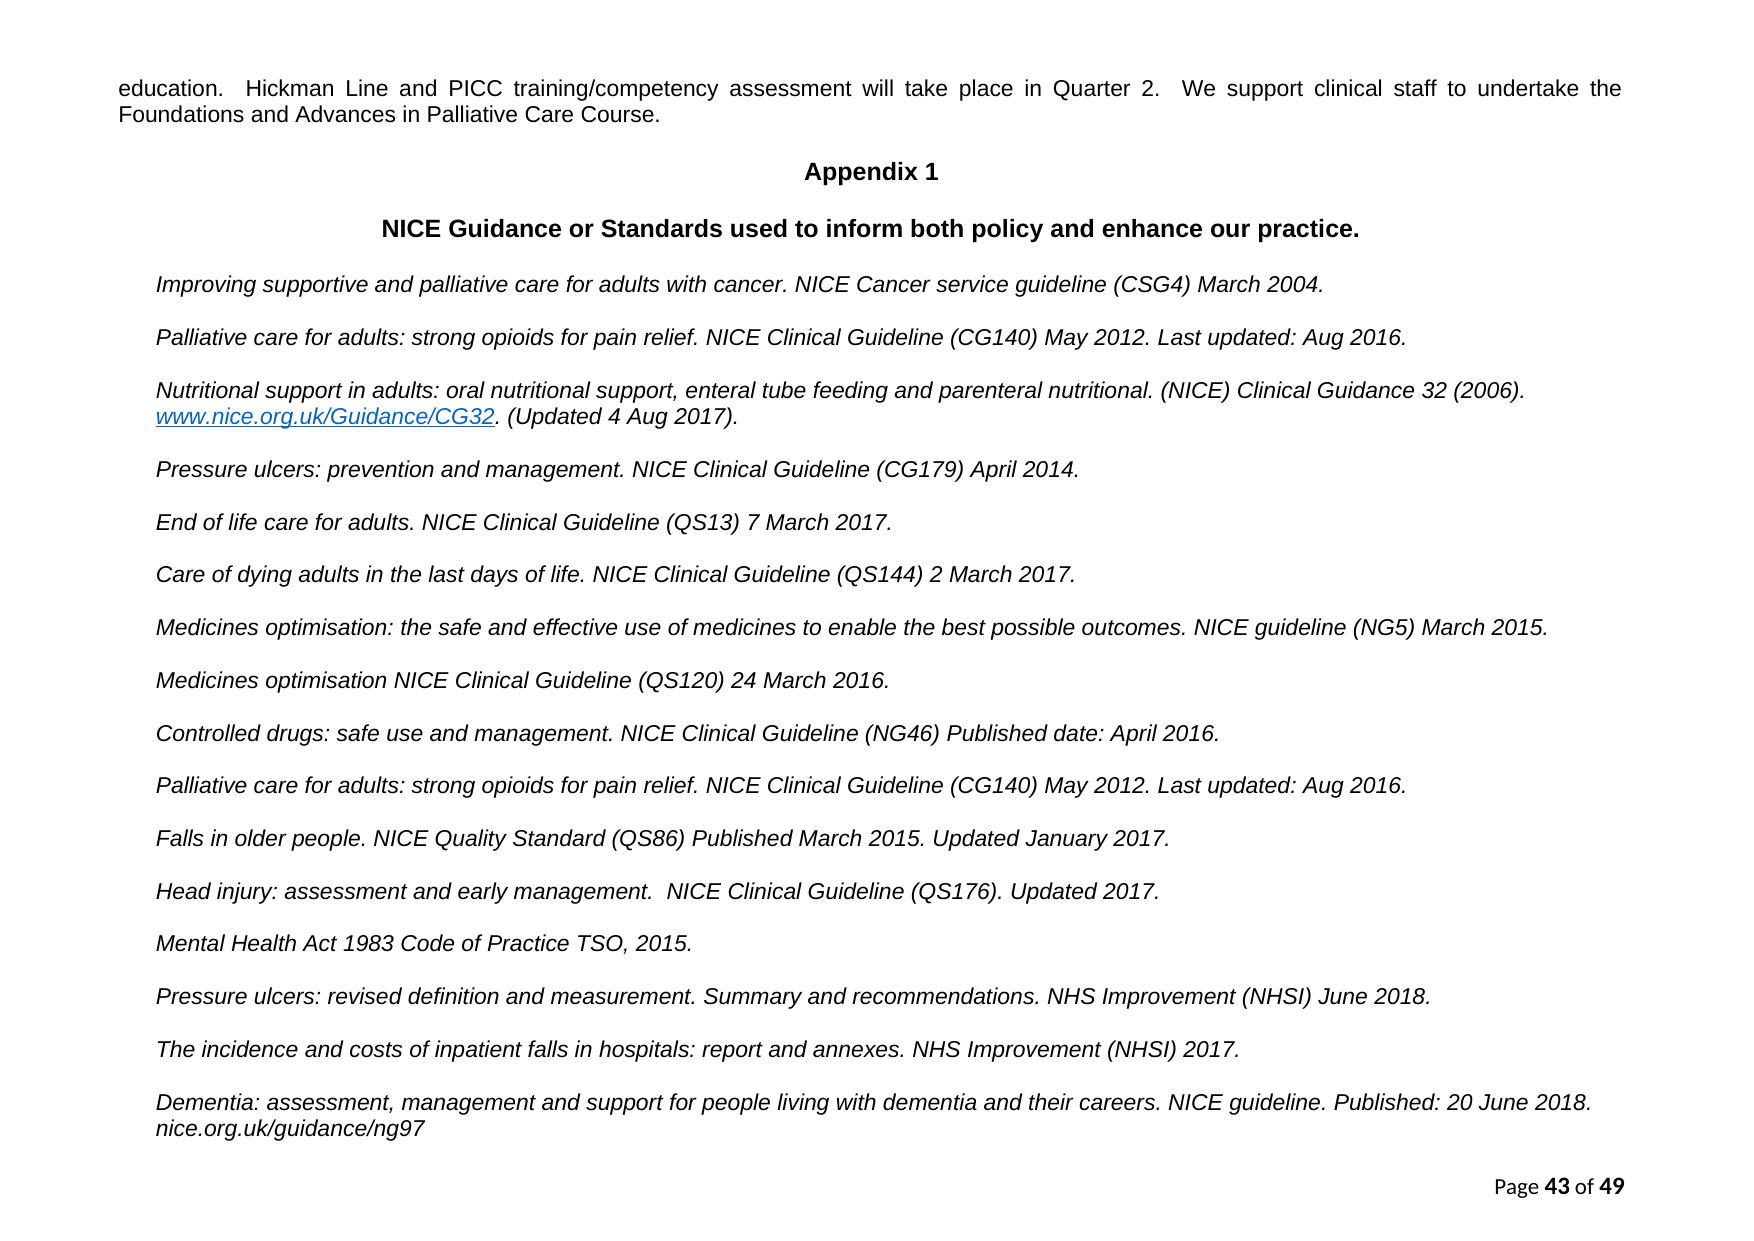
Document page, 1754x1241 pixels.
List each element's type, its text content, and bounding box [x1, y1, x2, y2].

text Medicines optimisation: the safe and effective use of medicines to enable the best possible outcomes. NICE guideline (NG5) March 2015. [156, 614, 1624, 640]
text Medicines optimisation NICE Clinical Guideline (QS120) 24 March 2016. [156, 667, 1624, 693]
text Care of dying adults in the last days of life. NICE Clinical Guideline (QS144) 2 March 2017. [156, 561, 1624, 588]
text The incidence and costs of inpatient falls in hospitals: report and annexes. NHS Improvement (NHSI) 2017. [156, 1036, 1624, 1062]
text Palliative care for adults: strong opioids for pain relief. NICE Clinical Guideline (CG140) May 2012. Last updated: Aug 2016. [156, 772, 1624, 798]
text Palliative care for adults: strong opioids for pain relief. NICE Clinical Guideline (CG140) May 2012. Last updated: Aug 2016. [156, 324, 1624, 351]
text Nutritional support in adults: oral nutritional support, enteral tube feeding and parenteral nutritional. (NICE) Clinical Guidance 32 (2006). www.nice.org.uk/Guidance/CG32. (Updated 4 Aug 2017). [156, 377, 1624, 429]
text End of life care for adults. NICE Clinical Guideline (QS13) 7 March 2017. [156, 509, 1624, 535]
text Pressure ulcers: prevention and management. NICE Clinical Guideline (CG179) April 2014. [156, 456, 1624, 482]
text Head injury: assessment and early management. NICE Clinical Guideline (QS176). Updated 2017. [156, 878, 1624, 904]
text Pressure ulcers: revised definition and measurement. Summary and recommendations. NHS Improvement (NHSI) June 2018. [156, 983, 1624, 1009]
text Appendix 1 [118, 156, 1624, 185]
text Dementia: assessment, management and support for people living with dementia and their careers. NICE guideline. Published: 20 June 2018. nice.org.uk/guidance/ng97 [156, 1088, 1624, 1141]
text Controlled drugs: safe use and management. NICE Clinical Guideline (NG46) Published date: April 2016. [156, 719, 1624, 746]
text Mental Health Act 1983 Code of Practice TSO, 2015. [156, 930, 1624, 957]
text Falls in older people. NICE Quality Standard (QS86) Published March 2015. Updated January 2017. [156, 825, 1624, 851]
text NICE Guidance or Standards used to inform both policy and enhance our practice. [118, 214, 1624, 243]
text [118, 75, 1624, 128]
text Improving supportive and palliative care for adults with cancer. NICE Cancer service guideline (CSG4) March 2004. [156, 271, 1624, 298]
